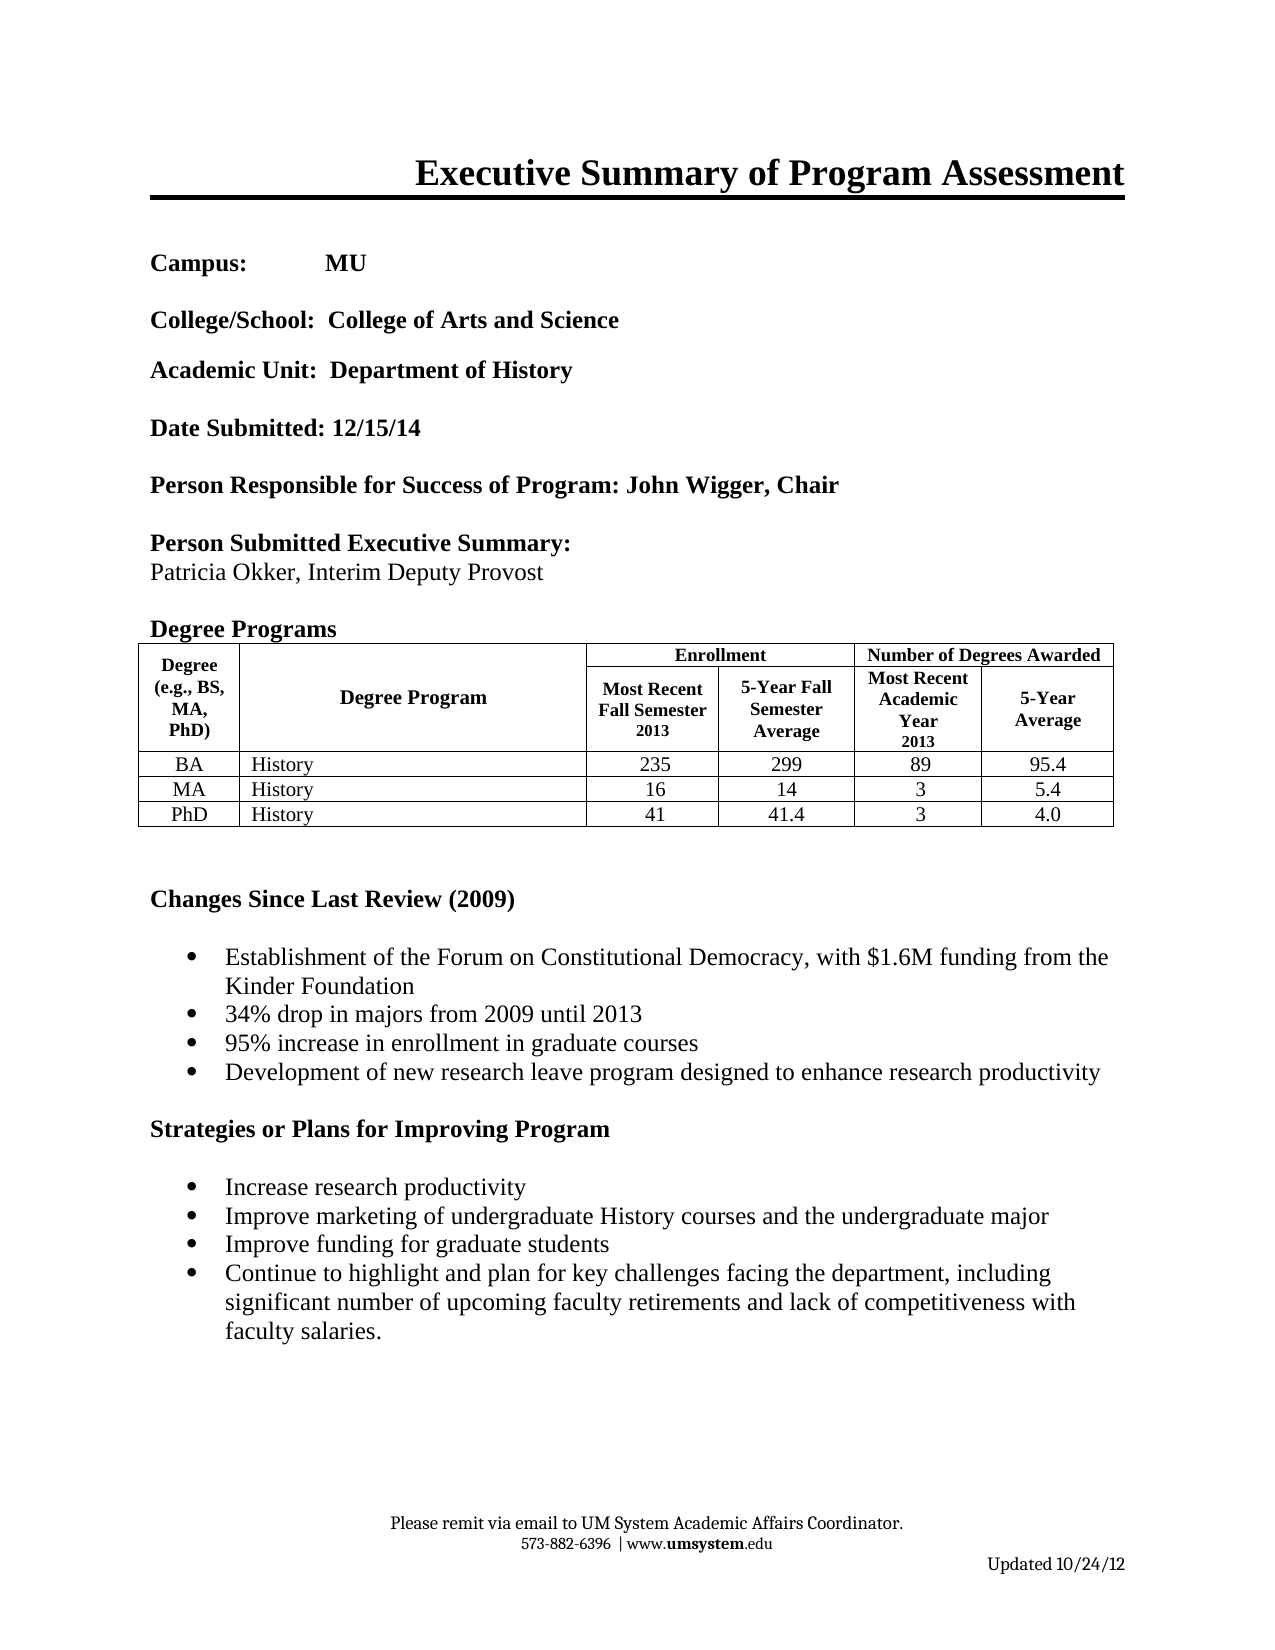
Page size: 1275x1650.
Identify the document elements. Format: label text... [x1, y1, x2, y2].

text Executive Summary of Program Assessment [150, 150, 1125, 195]
list Establishment of the Forum on Constitutional Democracy, with $1.6M funding from the Kinder Foundation [187, 942, 1125, 999]
text Degree Programs [150, 614, 1125, 643]
table_cell MA [139, 777, 239, 801]
table_cell 16 [587, 777, 718, 801]
list Improve funding for graduate students [187, 1229, 1125, 1258]
text Person Responsible for Success of Program: John Wigger, Chair [150, 471, 1125, 499]
table_header Enrollment [587, 644, 854, 666]
table_cell History [240, 752, 586, 776]
table_cell 41 [587, 802, 718, 826]
table_cell 3 [855, 802, 981, 826]
table_cell 89 [855, 752, 981, 776]
text Patricia Okker, Interim Deputy Provost [150, 557, 1125, 586]
table_cell 14 [719, 777, 854, 801]
list Improve marketing of undergraduate History courses and the undergraduate major [187, 1201, 1125, 1229]
table_cell BA [139, 752, 239, 776]
table_cell 235 [587, 752, 718, 776]
list Increase research productivity [187, 1172, 1125, 1201]
list Continue to highlight and plan for key challenges facing the department, including significant number of upcoming faculty retirements and lack of competitiveness with faculty salaries. [187, 1258, 1125, 1344]
text Strategies or Plans for Improving Program [150, 1114, 1125, 1143]
table_cell History [240, 802, 586, 826]
text Changes Since Last Review (2009) [150, 884, 1125, 913]
table_cell 5-Year Average [982, 667, 1113, 751]
table_cell Most Recent Fall Semester 2013 [587, 667, 718, 751]
table_header Number of Degrees Awarded [855, 644, 1113, 666]
text Date Submitted: 12/15/14 [150, 413, 1125, 442]
table_header Degree Program [240, 644, 586, 751]
text Person Submitted Executive Summary: [150, 528, 1125, 557]
table_cell 95.4 [982, 752, 1113, 776]
table_cell PhD [139, 802, 239, 826]
table_cell 41.4 [719, 802, 854, 826]
list 34% drop in majors from 2009 until 2013 [187, 999, 1125, 1028]
text Campus: MU [150, 248, 1125, 277]
table_cell 299 [719, 752, 854, 776]
table_cell 5.4 [982, 777, 1113, 801]
table_cell Most Recent Academic Year 2013 [855, 667, 981, 751]
table_cell 4.0 [982, 802, 1113, 826]
text College/School: College of Arts and Science [150, 305, 1125, 334]
list Development of new research leave program designed to enhance research productivity [187, 1057, 1125, 1086]
table_header Degree (e.g., BS, MA, PhD) [139, 644, 239, 751]
list 95% increase in enrollment in graduate courses [187, 1028, 1125, 1057]
text Academic Unit: Department of History [150, 356, 1125, 384]
table_cell History [240, 777, 586, 801]
table_cell 5-Year Fall Semester Average [719, 667, 854, 751]
table_cell 3 [855, 777, 981, 801]
